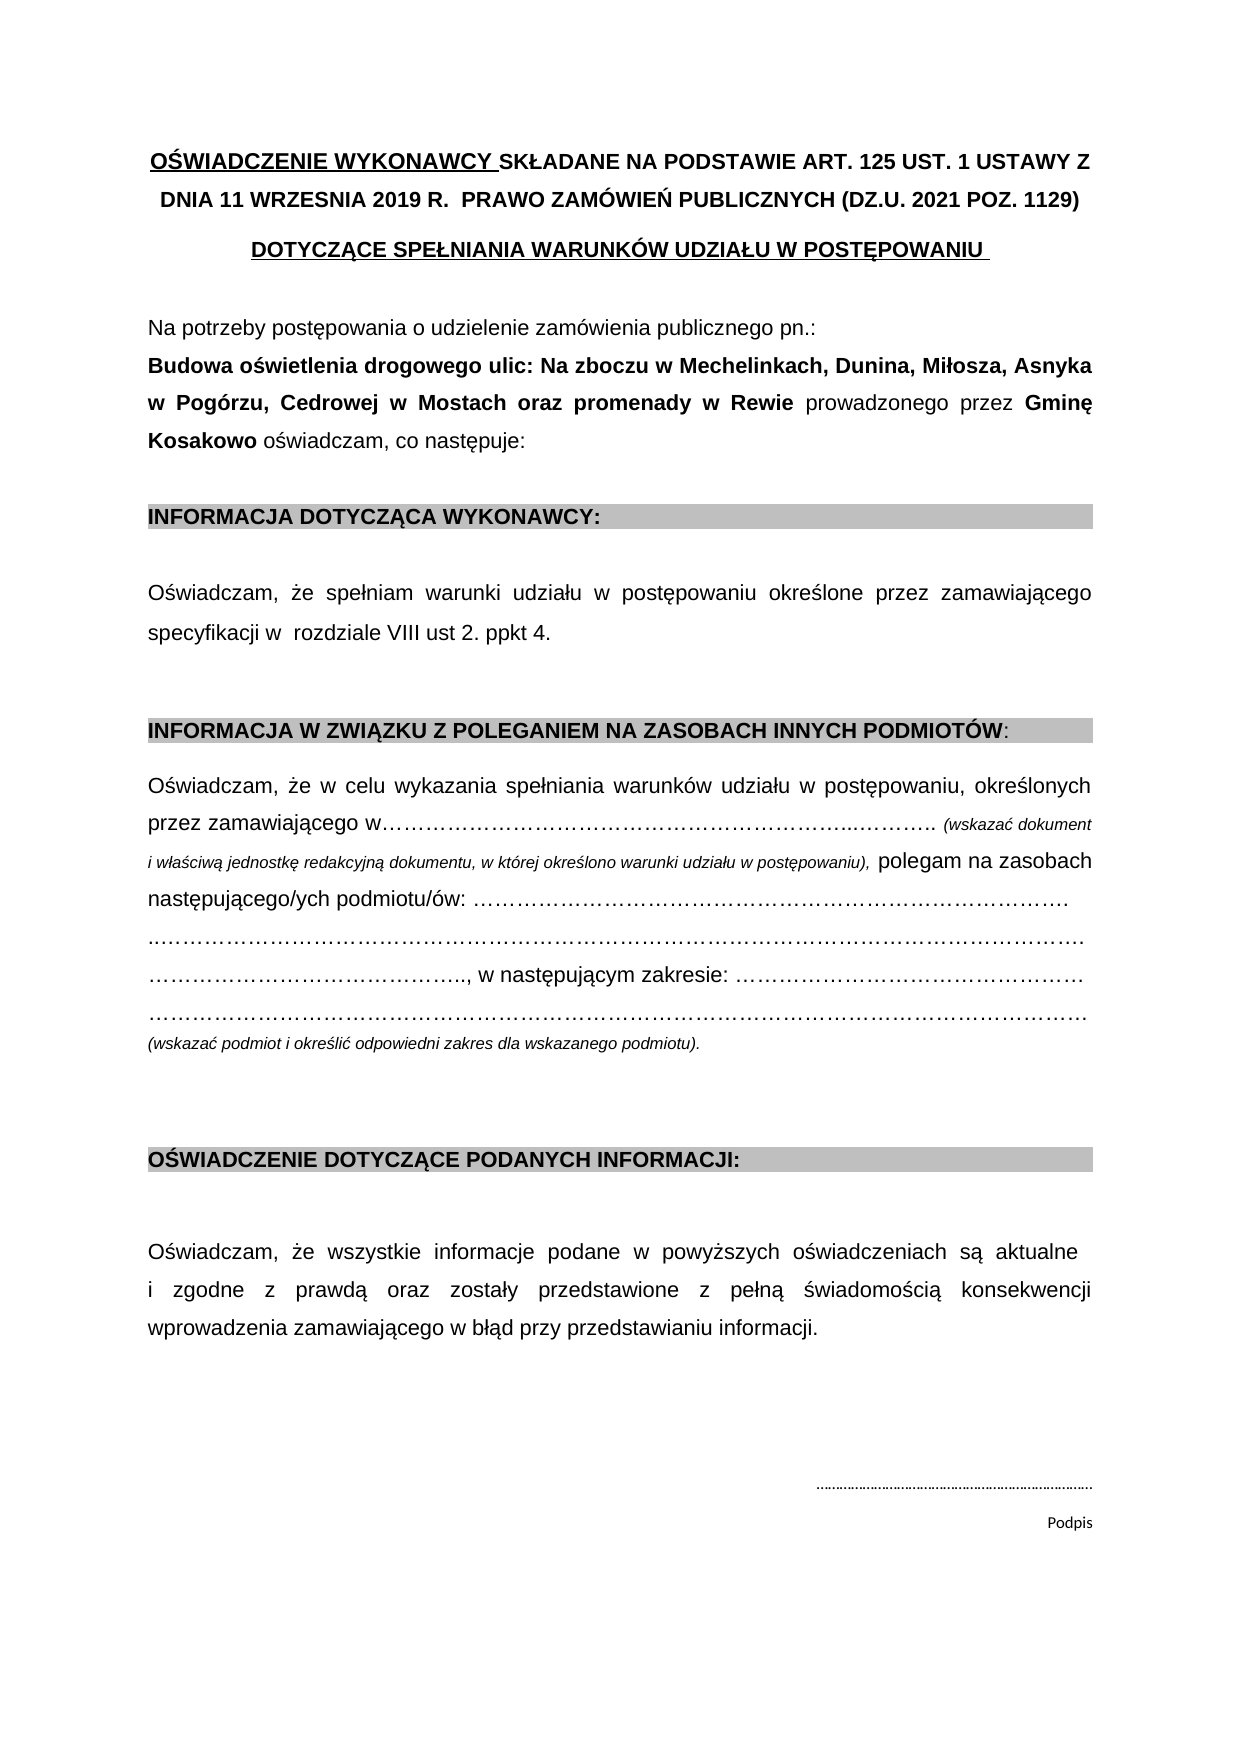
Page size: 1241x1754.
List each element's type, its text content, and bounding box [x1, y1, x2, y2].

text Podpis [561, 1513, 1093, 1533]
text Budowa oświetlenia drogowego ulic: Na zboczu w Mechelinkach, Dunina, Miłosza, Asnyka w Pogórzu, Cedrowej w Mostach oraz promenady w Rewie prowadzonego przez Gminę Kosakowo oświadczam, co następuje: [148, 352, 1093, 453]
text INFORMACJA DOTYCZĄCA WYKONAWCY: [148, 504, 1093, 529]
text ……………………………………………………………… [561, 1441, 1093, 1494]
text OŚWIADCZENIE DOTYCZĄCE PODANYCH INFORMACJI: [148, 1147, 1093, 1172]
text Oświadczam, że spełniam warunki udziału w postępowaniu określone przez zamawiającego specyfikacji w rozdziale VIII ust 2. ppkt 4. [148, 579, 1093, 647]
text Oświadczenie wykonawcy składane na podstawie art. 125 ust. 1 ustawy z dnia 11 wrzesnia 2019 r. Prawo zamówień publicznych (DZ.U. 2021 poz. 1129) [148, 148, 1093, 212]
text DOTYCZĄCE SPEŁNIANIA WARUNKÓW UDZIAŁU W POSTĘPOWANIU [148, 237, 1093, 302]
text Na potrzeby postępowania o udzielenie zamówienia publicznego pn.: [148, 315, 1093, 340]
text ..……………………………………………………………………………………………………………….…………………………………….., w następującym zakresie: ………………………………………… [148, 924, 1093, 987]
text INFORMACJA W ZWIĄZKU Z POLEGANIEM NA ZASOBACH INNYCH PODMIOTÓW: [148, 718, 1093, 743]
text Oświadczam, że w celu wykazania spełniania warunków udziału w postępowaniu, określonych przez zamawiającego w………………………………………………………...……….. (wskazać dokument i właściwą jednostkę redakcyjną dokumentu, w której określono warunki udziału w postępowaniu), polegam na zasobach następującego/ych podmiotu/ów: ………………………………………………………………………. [148, 772, 1093, 911]
text ………………………………………………………………………………………………………………… (wskazać podmiot i określić odpowiedni zakres dla wskazanego podmiotu). [148, 999, 1093, 1053]
text Oświadczam, że wszystkie informacje podane w powyższych oświadczeniach są aktualne i zgodne z prawdą oraz zostały przedstawione z pełną świadomością konsekwencji wprowadzenia zamawiającego w błąd przy przedstawianiu informacji. [148, 1239, 1093, 1340]
